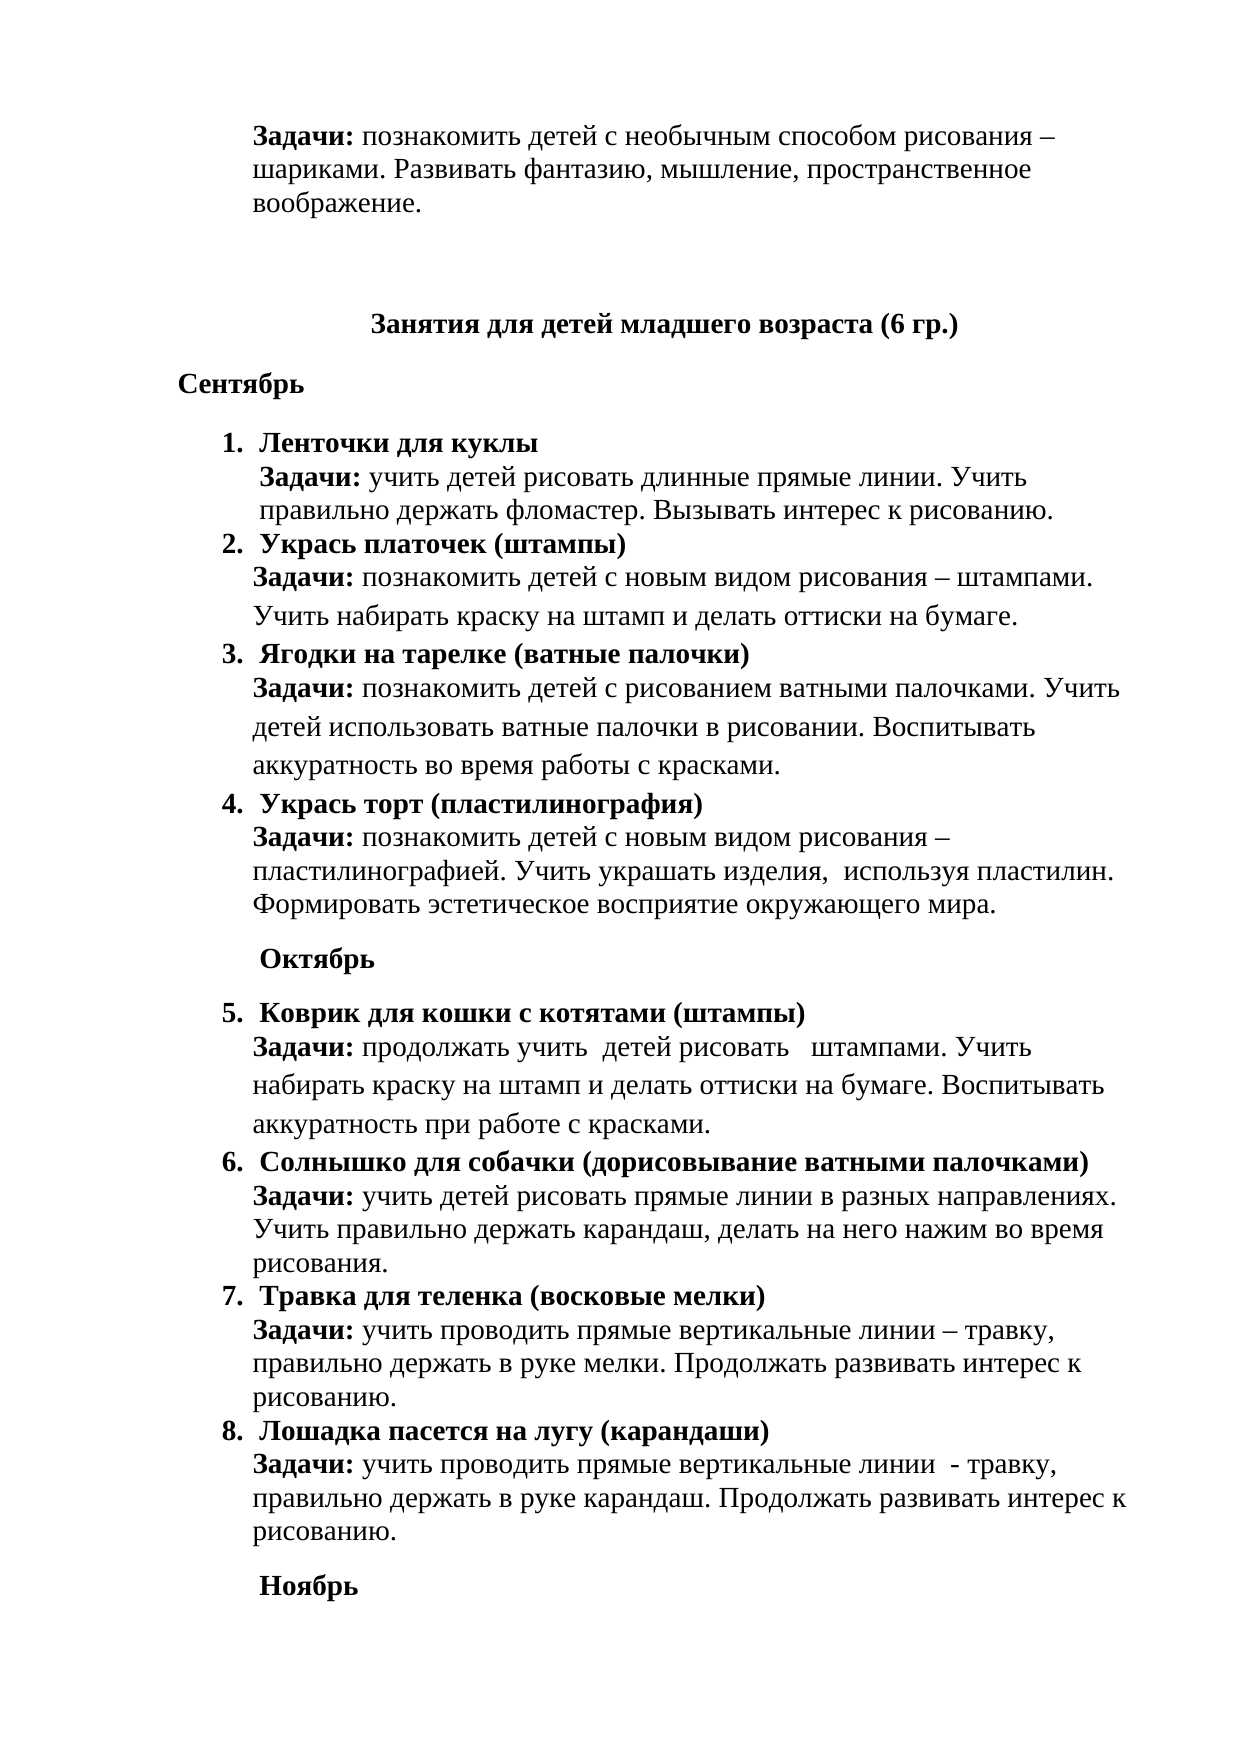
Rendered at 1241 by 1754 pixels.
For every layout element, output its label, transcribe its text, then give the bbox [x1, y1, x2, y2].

list Задачи: учить проводить прямые вертикальные линии - травку, правильно держать в руке карандаш. Продолжать развивать интерес к рисованию. [252, 1446, 1152, 1547]
list Ягодки на тарелке (ватные палочки) [222, 637, 1152, 670]
list Задачи: познакомить детей с необычным способом рисования – шариками. Развивать фантазию, мышление, пространственное воображение. [252, 118, 1152, 219]
list Травка для теленка (восковые мелки) [222, 1278, 1152, 1312]
text Сентябрь [177, 366, 1152, 399]
list Задачи: познакомить детей с новым видом рисования – штампами. Учить набирать краску на штамп и делать оттиски на бумаге. [252, 559, 1152, 632]
list Укрась торт (пластилинография) [222, 786, 1152, 819]
list Задачи: продолжать учить детей рисовать штампами. Учить набирать краску на штамп и делать оттиски на бумаге. Воспитывать аккуратность при работе с красками. [252, 1029, 1152, 1139]
list Задачи: познакомить детей с рисованием ватными палочками. Учить детей использовать ватные палочки в рисовании. Воспитывать аккуратность во время работы с красками. [252, 670, 1152, 781]
list Задачи: учить детей рисовать длинные прямые линии. Учить правильно держать фломастер. Вызывать интерес к рисованию. [259, 459, 1152, 526]
list Лошадка пасется на лугу (карандаши) [222, 1413, 1152, 1446]
text Ноябрь [259, 1568, 1152, 1601]
text Октябрь [259, 941, 1152, 974]
list Задачи: учить проводить прямые вертикальные линии – травку, правильно держать в руке мелки. Продолжать развивать интерес к рисованию. [252, 1312, 1152, 1413]
list Ленточки для куклы [222, 425, 1152, 459]
list Задачи: познакомить детей с новым видом рисования – пластилинографией. Учить украшать изделия, используя пластилин. Формировать эстетическое восприятие окружающего мира. [252, 819, 1152, 920]
list Укрась платочек (штампы) [222, 526, 1152, 559]
text Занятия для детей младшего возраста (6 гр.) [177, 307, 1152, 340]
list Задачи: учить детей рисовать прямые линии в разных направлениях. Учить правильно держать карандаш, делать на него нажим во время рисования. [252, 1178, 1152, 1278]
list Коврик для кошки с котятами (штампы) [222, 995, 1152, 1029]
list Солнышко для собачки (дорисовывание ватными палочками) [222, 1144, 1152, 1178]
